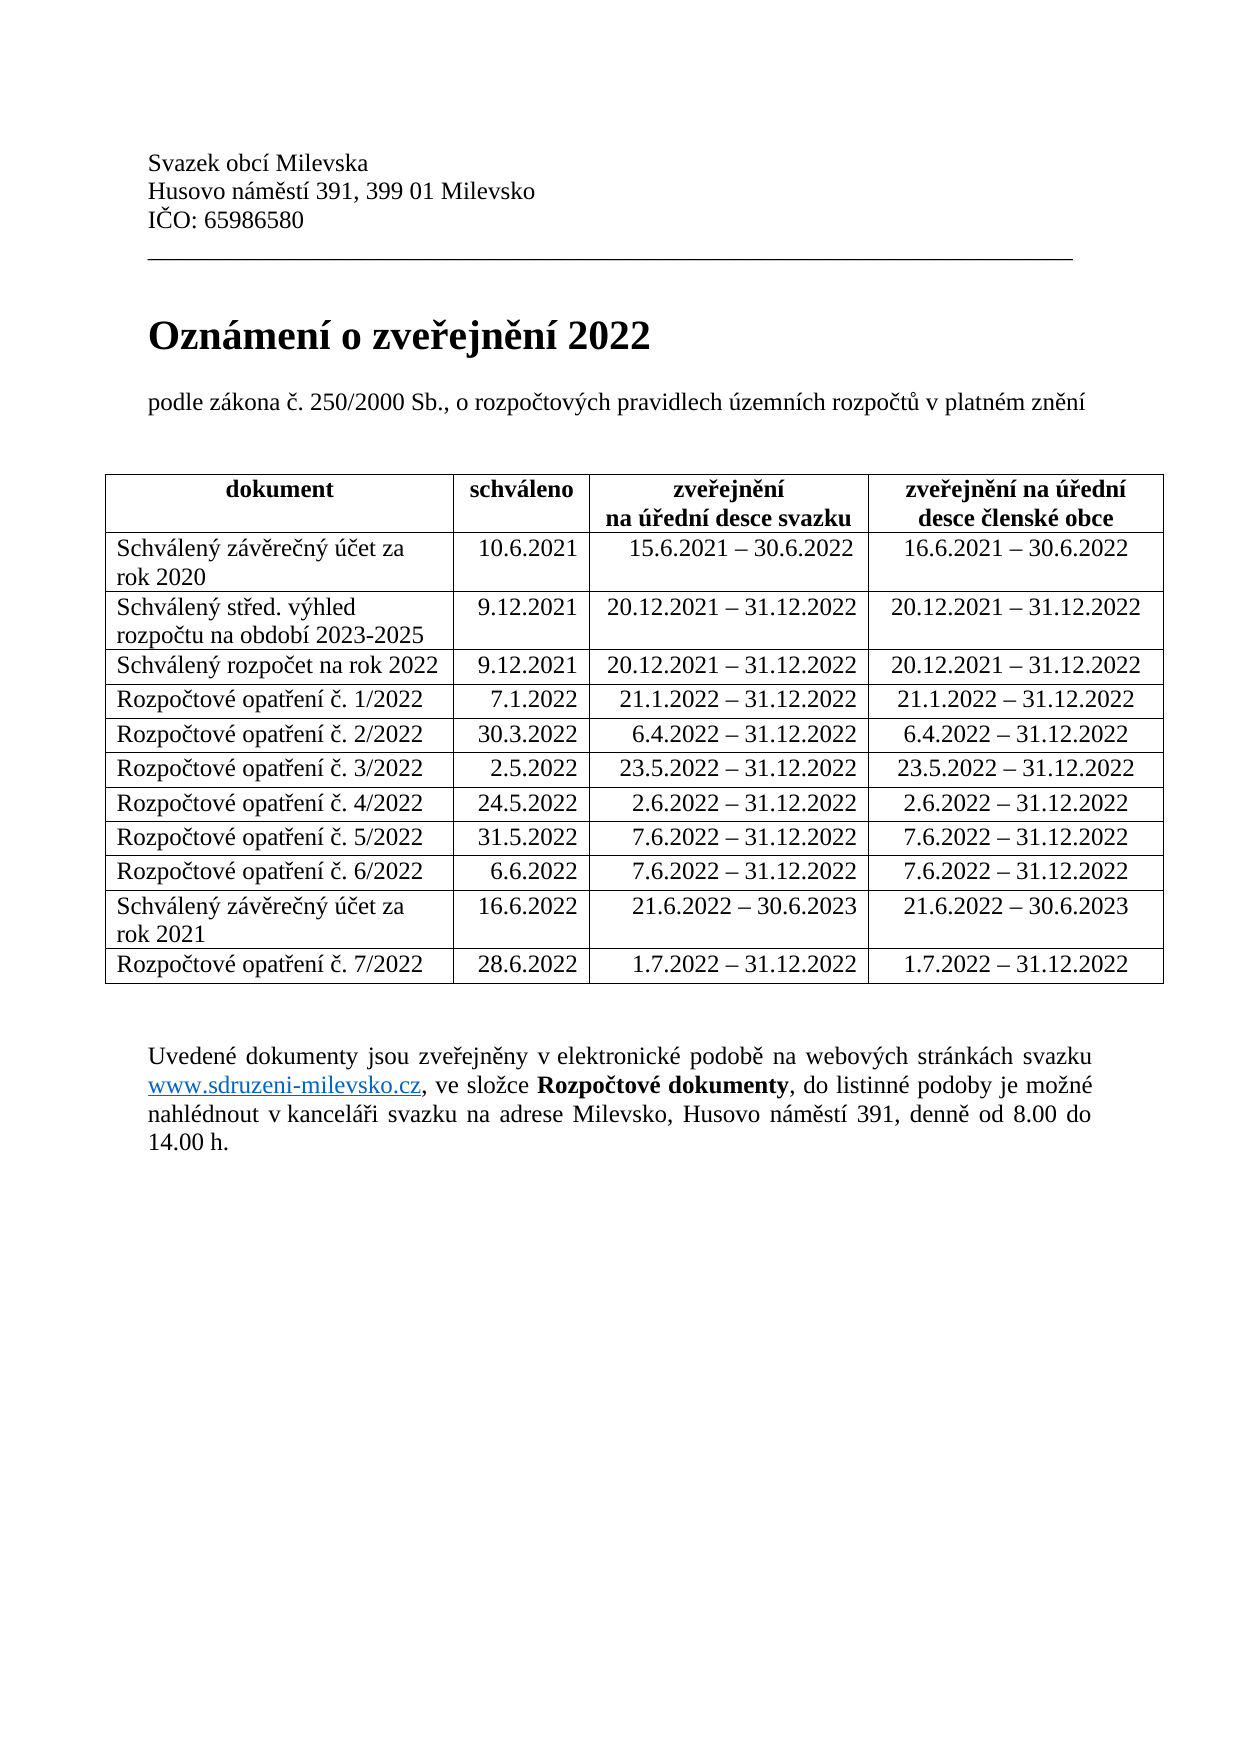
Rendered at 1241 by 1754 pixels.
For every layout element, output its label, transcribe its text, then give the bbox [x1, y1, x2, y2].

table_cell 21.1.2022 – 31.12.2022 [869, 685, 1163, 718]
table_cell 7.6.2022 – 31.12.2022 [869, 822, 1163, 855]
table_cell 28.6.2022 [454, 949, 589, 983]
table_cell Rozpočtové opatření č. 1/2022 [106, 685, 453, 718]
table_cell 9.12.2021 [454, 650, 589, 683]
table_cell 10.6.2021 [454, 533, 589, 591]
table_cell 23.5.2022 – 31.12.2022 [869, 753, 1163, 787]
text Oznámení o zveřejnění 2022 [148, 311, 1093, 358]
text IČO: 65986580 [148, 205, 1093, 234]
table_cell 6.4.2022 – 31.12.2022 [869, 719, 1163, 752]
table_cell 21.6.2022 – 30.6.2023 [590, 891, 868, 948]
table_cell 7.6.2022 – 31.12.2022 [590, 856, 868, 890]
table_cell Rozpočtové opatření č. 6/2022 [106, 856, 453, 890]
text Svazek obcí Milevska [148, 148, 1093, 176]
text __________________________________________________________________________ [148, 234, 1093, 263]
text Uvedené dokumenty jsou zveřejněny v elektronické podobě na webových stránkách svazku www.sdruzeni-milevsko.cz, ve složce Rozpočtové dokumenty, do listinné podoby je možné nahlédnout v kanceláři svazku na adrese Milevsko, Husovo náměstí 391, denně od 8.00 do 14.00 h. [148, 1041, 1093, 1156]
table_cell 24.5.2022 [454, 788, 589, 821]
table_cell 20.12.2021 – 31.12.2022 [590, 650, 868, 683]
table_cell 20.12.2021 – 31.12.2022 [590, 592, 868, 649]
table_cell 30.3.2022 [454, 719, 589, 752]
table_cell Rozpočtové opatření č. 5/2022 [106, 822, 453, 855]
table_cell 20.12.2021 – 31.12.2022 [869, 650, 1163, 683]
table_cell 20.12.2021 – 31.12.2022 [869, 592, 1163, 649]
table_cell 9.12.2021 [454, 592, 589, 649]
table_cell 7.6.2022 – 31.12.2022 [869, 856, 1163, 890]
table_header schváleno [454, 475, 589, 532]
table_cell Rozpočtové opatření č. 3/2022 [106, 753, 453, 787]
table_cell 21.1.2022 – 31.12.2022 [590, 685, 868, 718]
text Husovo náměstí 391, 399 01 Milevsko [148, 176, 1093, 205]
table_cell Schválený závěrečný účet za rok 2021 [106, 891, 453, 948]
table_header zveřejnění na úřední desce členské obce [869, 475, 1163, 532]
table_header dokument [106, 475, 453, 532]
table_cell 1.7.2022 – 31.12.2022 [590, 949, 868, 983]
table_cell 1.7.2022 – 31.12.2022 [869, 949, 1163, 983]
table_cell Schválený střed. výhled rozpočtu na období 2023-2025 [106, 592, 453, 649]
table_cell 31.5.2022 [454, 822, 589, 855]
table_cell 2.6.2022 – 31.12.2022 [590, 788, 868, 821]
table_cell 2.5.2022 [454, 753, 589, 787]
table_cell 16.6.2022 [454, 891, 589, 948]
table_cell Rozpočtové opatření č. 7/2022 [106, 949, 453, 983]
table_cell Rozpočtové opatření č. 4/2022 [106, 788, 453, 821]
table_cell 23.5.2022 – 31.12.2022 [590, 753, 868, 787]
table_cell 6.4.2022 – 31.12.2022 [590, 719, 868, 752]
table_cell 2.6.2022 – 31.12.2022 [869, 788, 1163, 821]
table_cell 7.6.2022 – 31.12.2022 [590, 822, 868, 855]
table_cell 6.6.2022 [454, 856, 589, 890]
table_cell 7.1.2022 [454, 685, 589, 718]
table_cell 16.6.2021 – 30.6.2022 [869, 533, 1163, 591]
table_cell 15.6.2021 – 30.6.2022 [590, 533, 868, 591]
table_cell Schválený rozpočet na rok 2022 [106, 650, 453, 683]
text podle zákona č. 250/2000 Sb., o rozpočtových pravidlech územních rozpočtů v platném znění [148, 387, 1093, 416]
table_header zveřejnění na úřední desce svazku [590, 475, 868, 532]
table_cell Rozpočtové opatření č. 2/2022 [106, 719, 453, 752]
table_cell 21.6.2022 – 30.6.2023 [869, 891, 1163, 948]
table_cell Schválený závěrečný účet za rok 2020 [106, 533, 453, 591]
